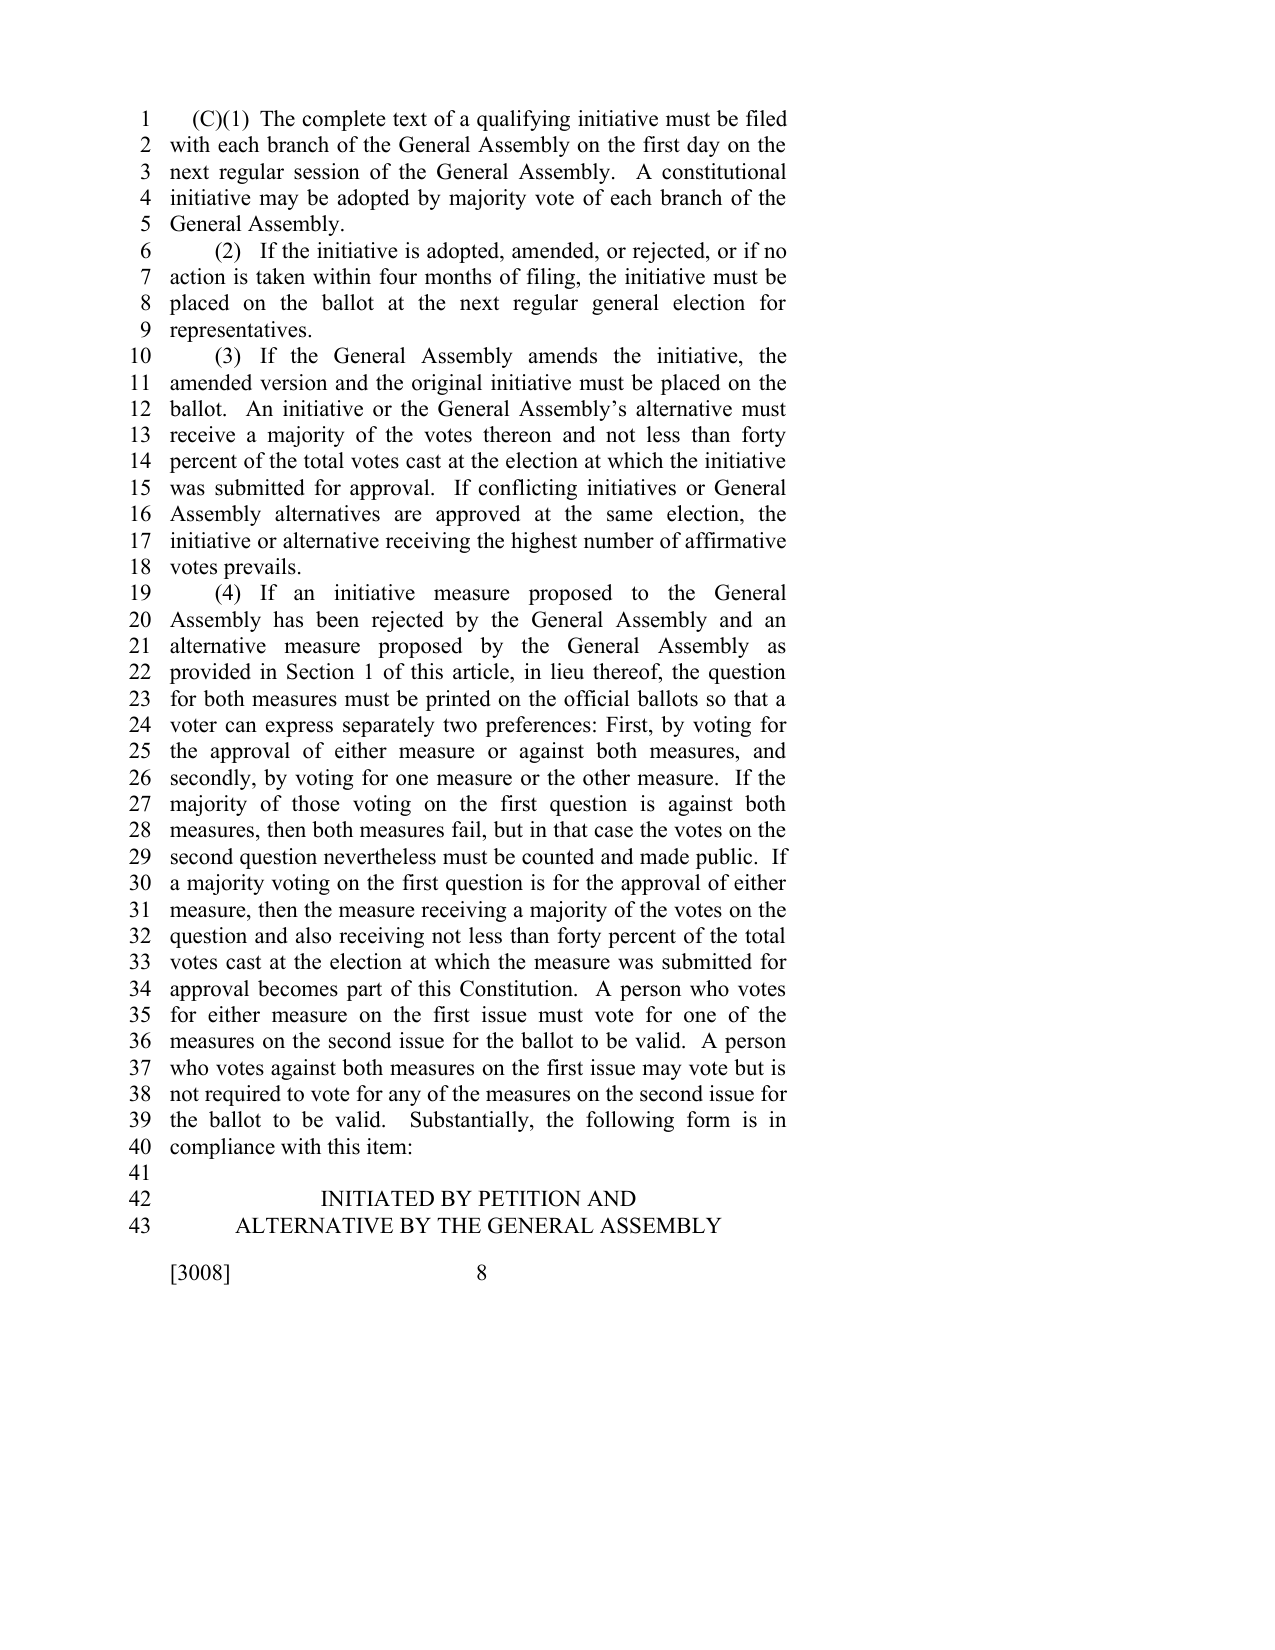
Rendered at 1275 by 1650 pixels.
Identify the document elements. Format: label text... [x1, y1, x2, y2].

text (3) If the General Assembly amends the initiative, the amended version and the original initiative must be placed on the ballot. An initiative or the General Assembly’s alternative must receive a majority of the votes thereon and not less than forty percent of the total votes cast at the election at which the initiative was submitted for approval. If conflicting initiatives or General Assembly alternatives are approved at the same election, the initiative or alternative receiving the highest number of affirmative votes prevails. [169, 342, 787, 579]
text (C)(1) The complete text of a qualifying initiative must be filed with each branch of the General Assembly on the first day on the next regular session of the General Assembly. A constitutional initiative may be adopted by majority vote of each branch of the General Assembly. [169, 105, 787, 237]
text (4) If an initiative measure proposed to the General Assembly has been rejected by the General Assembly and an alternative measure proposed by the General Assembly as provided in Section 1 of this article, in lieu thereof, the question for both measures must be printed on the official ballots so that a voter can express separately two preferences: First, by voting for the approval of either measure or against both measures, and secondly, by voting for one measure or the other measure. If the majority of those voting on the first question is against both measures, then both measures fail, but in that case the votes on the second question nevertheless must be counted and made public. If a majority voting on the first question is for the approval of either measure, then the measure receiving a majority of the votes on the question and also receiving not less than forty percent of the total votes cast at the election at which the measure was submitted for approval becomes part of this Constitution. A person who votes for either measure on the first issue must vote for one of the measures on the second issue for the ballot to be valid. A person who votes against both measures on the first issue may vote but is not required to vote for any of the measures on the second issue for the ballot to be valid. Substantially, the following form is in compliance with this item: [169, 579, 787, 1159]
text ALTERNATIVE BY THE GENERAL ASSEMBLY [169, 1212, 787, 1238]
text INITIATED BY PETITION AND [169, 1186, 787, 1212]
text (2) If the initiative is adopted, amended, or rejected, or if no action is taken within four months of filing, the initiative must be placed on the ballot at the next regular general election for representatives. [169, 237, 787, 342]
